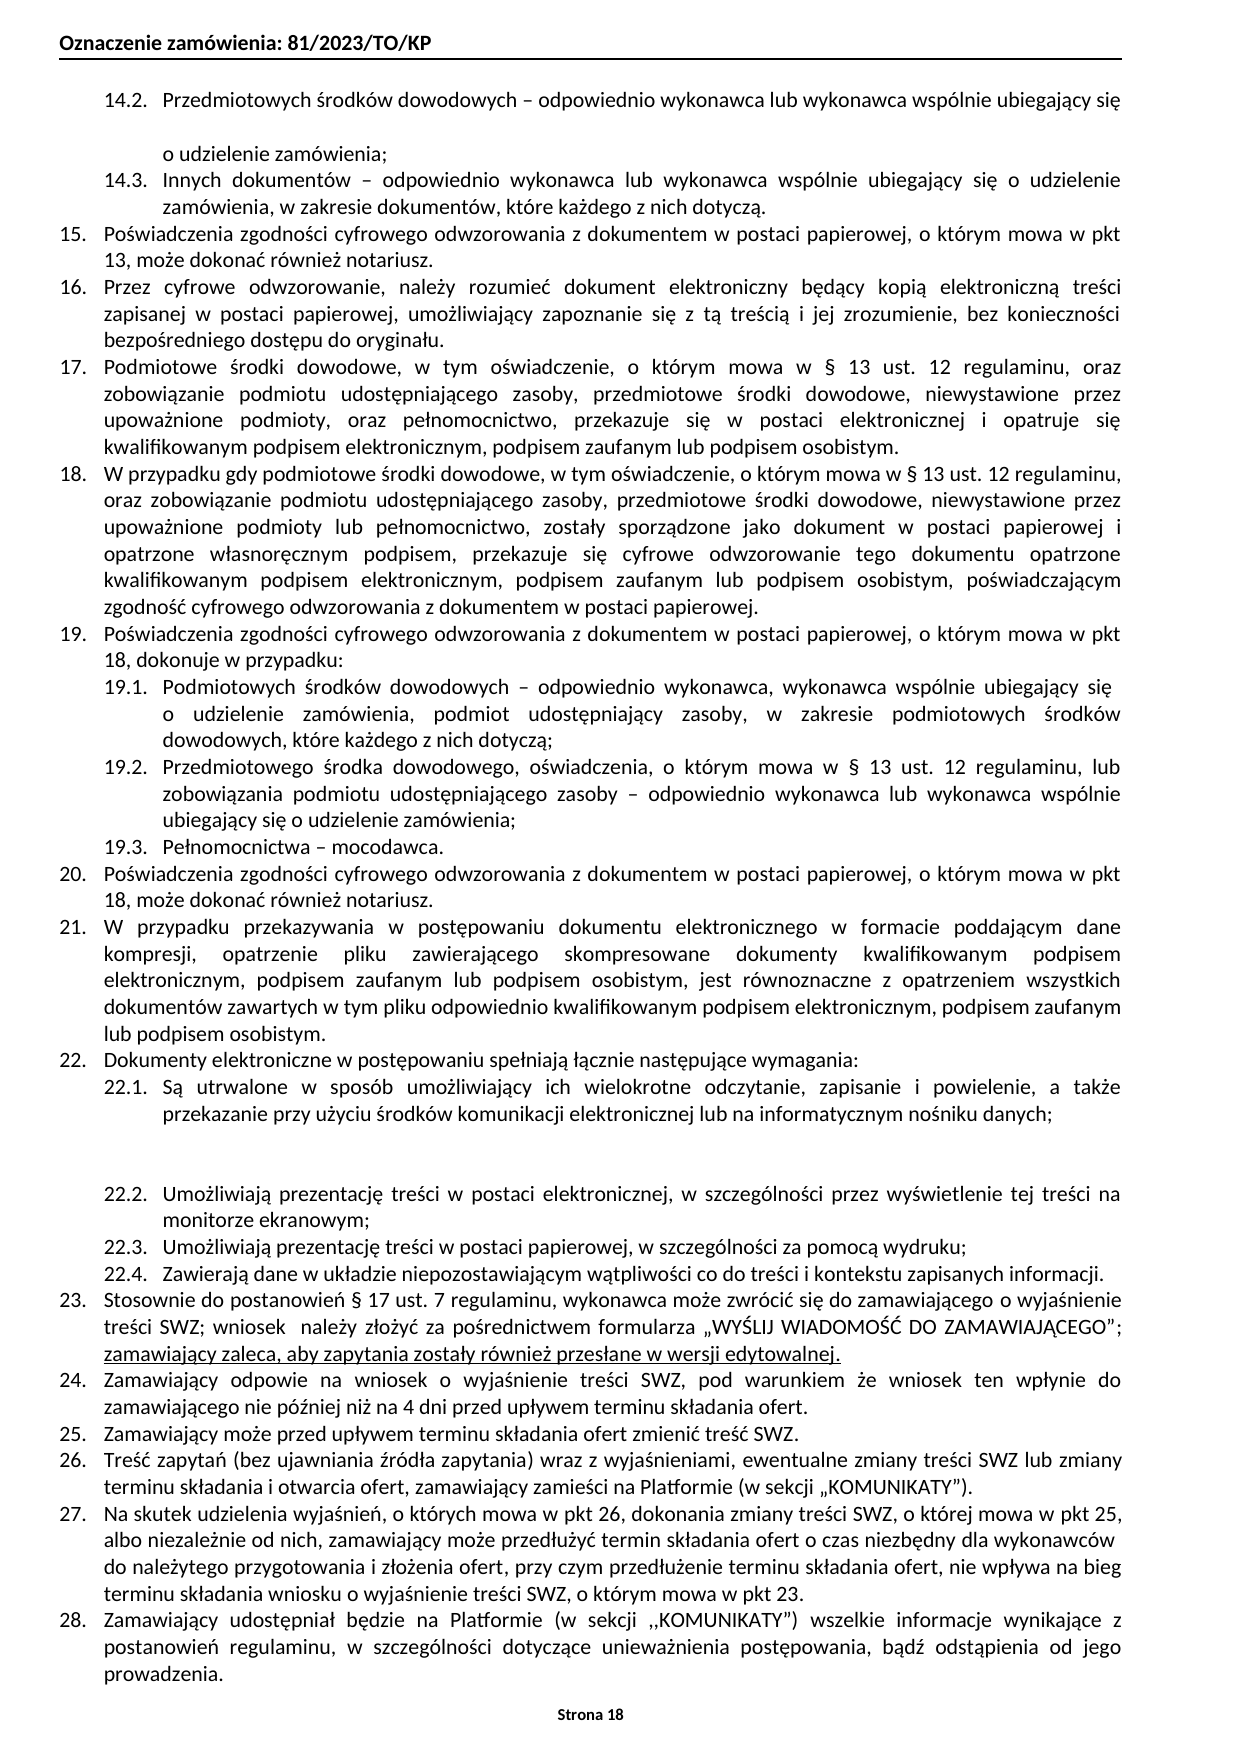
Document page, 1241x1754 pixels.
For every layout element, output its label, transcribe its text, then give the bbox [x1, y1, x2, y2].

list Są utrwalone w sposób umożliwiający ich wielokrotne odczytanie, zapisanie i powielenie, a także przekazanie przy użyciu środków komunikacji elektronicznej lub na informatycznym nośniku danych; [103, 1073, 1122, 1127]
list Umożliwiają prezentację treści w postaci papierowej, w szczególności za pomocą wydruku; [103, 1233, 1122, 1260]
list Na skutek udzielenia wyjaśnień, o których mowa w pkt 26, dokonania zmiany treści SWZ, o której mowa w pkt 25, albo niezależnie od nich, zamawiający może przedłużyć termin składania ofert o czas niezbędny dla wykonawców do należytego przygotowania i złożenia ofert, przy czym przedłużenie terminu składania ofert, nie wpływa na bieg terminu składania wniosku o wyjaśnienie treści SWZ, o którym mowa w pkt 23. [59, 1500, 1122, 1607]
list Zamawiający może przed upływem terminu składania ofert zmienić treść SWZ. [59, 1420, 1122, 1447]
list Pełnomocnictwa – mocodawca. [103, 833, 1122, 860]
list W przypadku gdy podmiotowe środki dowodowe, w tym oświadczenie, o którym mowa w § 13 ust. 12 regulaminu, oraz zobowiązanie podmiotu udostępniającego zasoby, przedmiotowe środki dowodowe, niewystawione przez upoważnione podmioty lub pełnomocnictwo, zostały sporządzone jako dokument w postaci papierowej i opatrzone własnoręcznym podpisem, przekazuje się cyfrowe odwzorowanie tego dokumentu opatrzone kwalifikowanym podpisem elektronicznym, podpisem zaufanym lub podpisem osobistym, poświadczającym zgodność cyfrowego odwzorowania z dokumentem w postaci papierowej. [59, 460, 1122, 620]
list Podmiotowych środków dowodowych – odpowiednio wykonawca, wykonawca wspólnie ubiegający się o udzielenie zamówienia, podmiot udostępniający zasoby, w zakresie podmiotowych środków dowodowych, które każdego z nich dotyczą; [103, 673, 1122, 753]
list W przypadku przekazywania w postępowaniu dokumentu elektronicznego w formacie poddającym dane kompresji, opatrzenie pliku zawierającego skompresowane dokumenty kwalifikowanym podpisem elektronicznym, podpisem zaufanym lub podpisem osobistym, jest równoznaczne z opatrzeniem wszystkich dokumentów zawartych w tym pliku odpowiednio kwalifikowanym podpisem elektronicznym, podpisem zaufanym lub podpisem osobistym. [59, 913, 1122, 1047]
list Poświadczenia zgodności cyfrowego odwzorowania z dokumentem w postaci papierowej, o którym mowa w pkt 18, dokonuje w przypadku: [59, 620, 1122, 673]
list Przez cyfrowe odwzorowanie, należy rozumieć dokument elektroniczny będący kopią elektroniczną treści zapisanej w postaci papierowej, umożliwiający zapoznanie się z tą treścią i jej zrozumienie, bez konieczności bezpośredniego dostępu do oryginału. [59, 273, 1122, 353]
list Treść zapytań (bez ujawniania źródła zapytania) wraz z wyjaśnieniami, ewentualne zmiany treści SWZ lub zmiany terminu składania i otwarcia ofert, zamawiający zamieści na Platformie (w sekcji „KOMUNIKATY”). [59, 1447, 1122, 1500]
list Dokumenty elektroniczne w postępowaniu spełniają łącznie następujące wymagania: [59, 1047, 1122, 1073]
list Poświadczenia zgodności cyfrowego odwzorowania z dokumentem w postaci papierowej, o którym mowa w pkt 13, może dokonać również notariusz. [59, 220, 1122, 273]
list Podmiotowe środki dowodowe, w tym oświadczenie, o którym mowa w § 13 ust. 12 regulaminu, oraz zobowiązanie podmiotu udostępniającego zasoby, przedmiotowe środki dowodowe, niewystawione przez upoważnione podmioty, oraz pełnomocnictwo, przekazuje się w postaci elektronicznej i opatruje się kwalifikowanym podpisem elektronicznym, podpisem zaufanym lub podpisem osobistym. [59, 353, 1122, 460]
list Przedmiotowego środka dowodowego, oświadczenia, o którym mowa w § 13 ust. 12 regulaminu, lub zobowiązania podmiotu udostępniającego zasoby – odpowiednio wykonawca lub wykonawca wspólnie ubiegający się o udzielenie zamówienia; [103, 753, 1122, 833]
list Przedmiotowych środków dowodowych – odpowiednio wykonawca lub wykonawca wspólnie ubiegający się o udzielenie zamówienia; [103, 87, 1122, 167]
list Stosownie do postanowień § 17 ust. 7 regulaminu, wykonawca może zwrócić się do zamawiającego o wyjaśnienie treści SWZ; wniosek należy złożyć za pośrednictwem formularza „WYŚLIJ WIADOMOŚĆ DO ZAMAWIAJĄCEGO”; zamawiający zaleca, aby zapytania zostały również przesłane w wersji edytowalnej. [59, 1287, 1122, 1367]
list Zawierają dane w układzie niepozostawiającym wątpliwości co do treści i kontekstu zapisanych informacji. [103, 1260, 1122, 1287]
list Umożliwiają prezentację treści w postaci elektronicznej, w szczególności przez wyświetlenie tej treści na monitorze ekranowym; [103, 1180, 1122, 1233]
list Innych dokumentów – odpowiednio wykonawca lub wykonawca wspólnie ubiegający się o udzielenie zamówienia, w zakresie dokumentów, które każdego z nich dotyczą. [103, 167, 1122, 220]
list Zamawiający udostępniał będzie na Platformie (w sekcji ,,KOMUNIKATY”) wszelkie informacje wynikające z postanowień regulaminu, w szczególności dotyczące unieważnienia postępowania, bądź odstąpienia od jego prowadzenia. [59, 1607, 1122, 1687]
list Poświadczenia zgodności cyfrowego odwzorowania z dokumentem w postaci papierowej, o którym mowa w pkt 18, może dokonać również notariusz. [59, 860, 1122, 913]
list Zamawiający odpowie na wniosek o wyjaśnienie treści SWZ, pod warunkiem że wniosek ten wpłynie do zamawiającego nie później niż na 4 dni przed upływem terminu składania ofert. [59, 1367, 1122, 1420]
